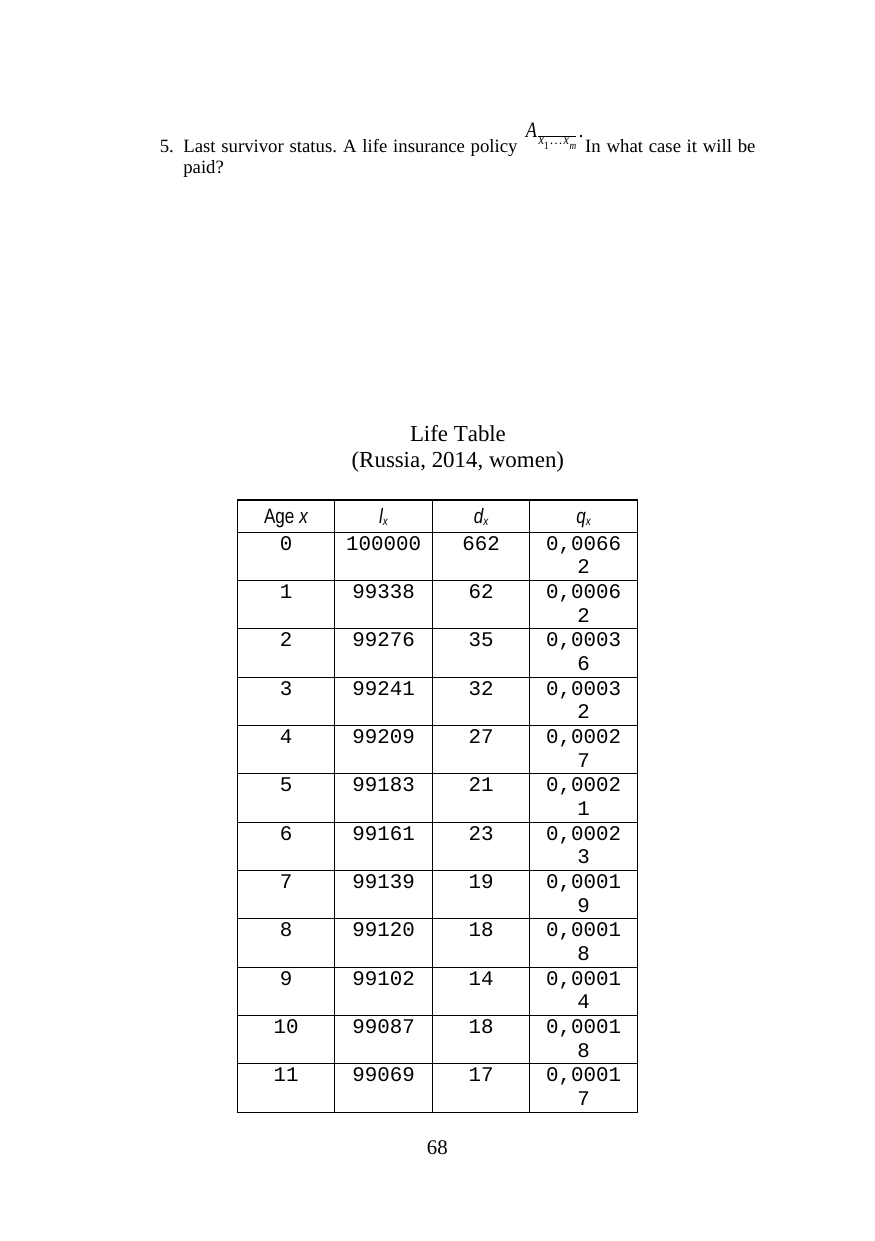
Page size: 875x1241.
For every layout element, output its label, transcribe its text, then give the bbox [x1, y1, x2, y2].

table_cell 5 [238, 774, 334, 822]
table_cell 0,00021 [530, 774, 637, 822]
table_cell 6 [238, 823, 334, 870]
table_header qx [530, 501, 637, 532]
table_cell 0,00023 [530, 823, 637, 870]
table_cell 11 [238, 1064, 334, 1112]
table_cell 2 [238, 629, 334, 677]
table_header lx [335, 501, 432, 532]
table_cell 21 [433, 774, 529, 822]
table_cell 0,00662 [530, 533, 637, 580]
table_cell 17 [433, 1064, 529, 1112]
table_cell 18 [433, 1016, 529, 1063]
table_cell 8 [238, 919, 334, 967]
table_cell 99087 [335, 1016, 432, 1063]
table_cell 0,00027 [530, 726, 637, 773]
table_cell 18 [433, 919, 529, 967]
table_cell 99139 [335, 871, 432, 918]
table_cell 0,00062 [530, 581, 637, 628]
table_cell 0,00014 [530, 968, 637, 1015]
table_cell 4 [238, 726, 334, 773]
table_cell 99276 [335, 629, 432, 677]
table_cell 14 [433, 968, 529, 1015]
table_cell 0,00032 [530, 678, 637, 725]
table_cell 10 [238, 1016, 334, 1063]
table_cell 19 [433, 871, 529, 918]
text (Russia, 2014, women) [118, 446, 756, 472]
table_cell 62 [433, 581, 529, 628]
table_cell 99209 [335, 726, 432, 773]
table_cell 99102 [335, 968, 432, 1015]
table_cell 100000 [335, 533, 432, 580]
table_cell 99241 [335, 678, 432, 725]
text Life Table [118, 420, 756, 446]
table_cell 0,00018 [530, 1016, 637, 1063]
table_cell 32 [433, 678, 529, 725]
table_cell 7 [238, 871, 334, 918]
table_cell 1 [238, 581, 334, 628]
table_cell 9 [238, 968, 334, 1015]
table_cell 35 [433, 629, 529, 677]
table_cell 0,00036 [530, 629, 637, 677]
table_cell 0,00018 [530, 919, 637, 967]
table_cell 0 [238, 533, 334, 580]
table_cell 23 [433, 823, 529, 870]
table_header Age x [238, 501, 334, 532]
table_cell 99161 [335, 823, 432, 870]
table_cell 99183 [335, 774, 432, 822]
table_cell 0,00017 [530, 1064, 637, 1112]
table_cell 99120 [335, 919, 432, 967]
table_cell 3 [238, 678, 334, 725]
table_cell 662 [433, 533, 529, 580]
table_header dx [433, 501, 529, 532]
table_cell 99338 [335, 581, 432, 628]
table_cell 99069 [335, 1064, 432, 1112]
table_cell 0,00019 [530, 871, 637, 918]
table_cell 27 [433, 726, 529, 773]
list Last survivor status. A life insurance policy In what case it will be paid? [159, 118, 756, 178]
